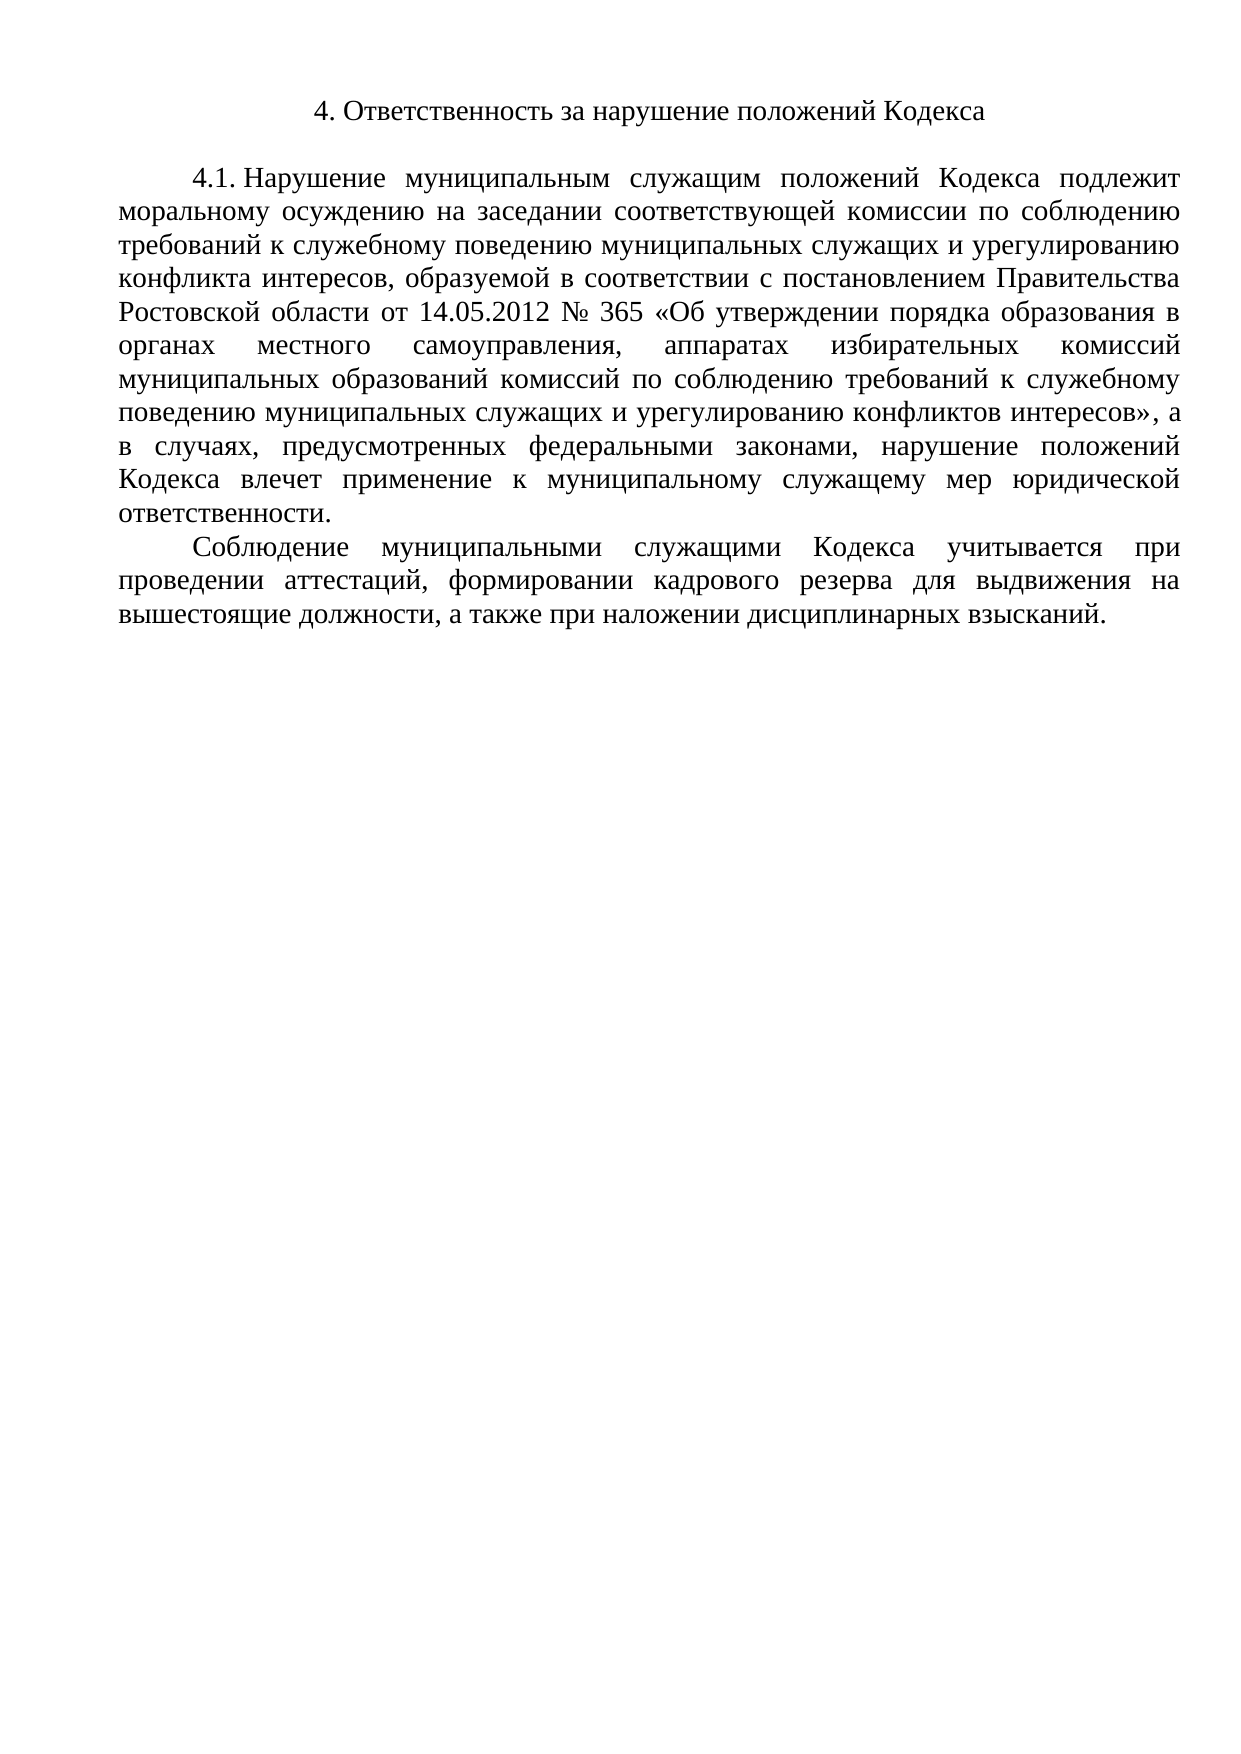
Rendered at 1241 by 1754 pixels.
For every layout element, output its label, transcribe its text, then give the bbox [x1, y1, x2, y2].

text 4.1. Нарушение муниципальным служащим положений Кодекса подлежит моральному осуждению на заседании соответствующей комиссии по соблюдению требований к служебному поведению муниципальных служащих и урегулированию конфликта интересов, образуемой в соответствии с постановлением Правительства Ростовской области от 14.05.2012 № 365 «Об утверждении порядка образования в органах местного самоуправления, аппаратах избирательных комиссий муниципальных образований комиссий по соблюдению требований к служебному поведению муниципальных служащих и урегулированию конфликтов интересов», а в случаях, предусмотренных федеральными законами, нарушение положений Кодекса влечет применение к муниципальному служащему мер юридической ответственности. [118, 160, 1181, 529]
text 4. Ответственность за нарушение положений Кодекса [118, 93, 1181, 126]
text Соблюдение муниципальными служащими Кодекса учитывается при проведении аттестаций, формировании кадрового резерва для выдвижения на вышестоящие должности, а также при наложении дисциплинарных взысканий. [118, 529, 1181, 629]
